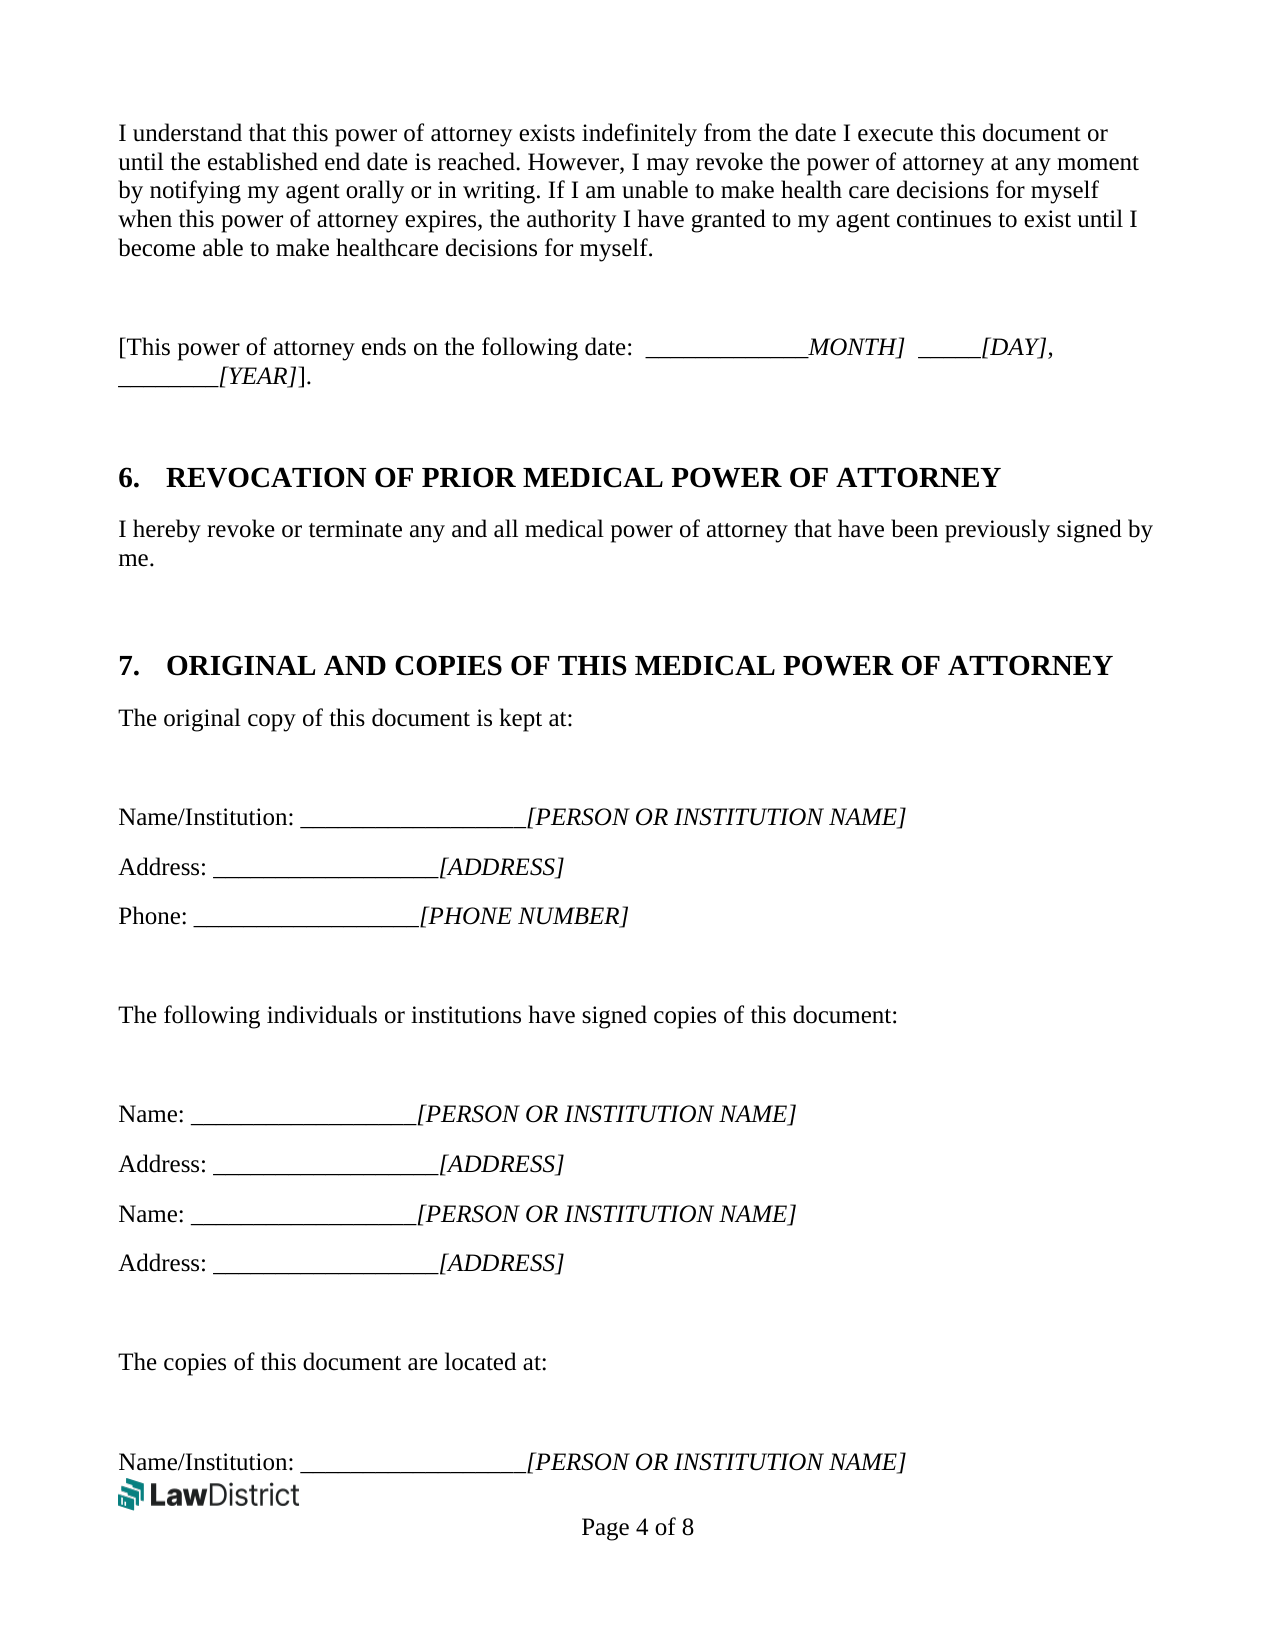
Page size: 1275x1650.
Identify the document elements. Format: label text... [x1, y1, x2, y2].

text The original copy of this document is kept at: [118, 703, 1157, 732]
text I understand that this power of attorney exists indefinitely from the date I execute this document or until the established end date is reached. However, I may revoke the power of attorney at any moment by notifying my agent orally or in writing. If I am unable to make health care decisions for myself when this power of attorney expires, the authority I have granted to my agent continues to exist until I become able to make healthcare decisions for myself. [118, 118, 1157, 262]
picture [118, 1477, 300, 1511]
text I hereby revoke or terminate any and all medical power of attorney that have been previously signed by me. [118, 514, 1157, 572]
text Name: __________________[PERSON OR INSTITUTION NAME] [118, 1099, 1157, 1128]
list ORIGINAL AND COPIES OF THIS MEDICAL POWER OF ATTORNEY [118, 648, 1157, 682]
text The copies of this document are located at: [118, 1347, 1157, 1376]
text Name/Institution: __________________[PERSON OR INSTITUTION NAME] [118, 802, 1157, 831]
text Name: __________________[PERSON OR INSTITUTION NAME] [118, 1199, 1157, 1227]
text Address: __________________[ADDRESS] [118, 852, 1157, 880]
text Name/Institution: __________________[PERSON OR INSTITUTION NAME] [118, 1447, 1157, 1475]
text The following individuals or institutions have signed copies of this document: [118, 1000, 1157, 1029]
text Phone: __________________[PHONE NUMBER] [118, 901, 1157, 930]
list REVOCATION OF PRIOR MEDICAL POWER OF ATTORNEY [118, 460, 1157, 494]
text Address: __________________[ADDRESS] [118, 1149, 1157, 1178]
text [This power of attorney ends on the following date: _____________MONTH] _____[DAY], ________[YEAR]]. [118, 332, 1157, 390]
text Address: __________________[ADDRESS] [118, 1248, 1157, 1277]
